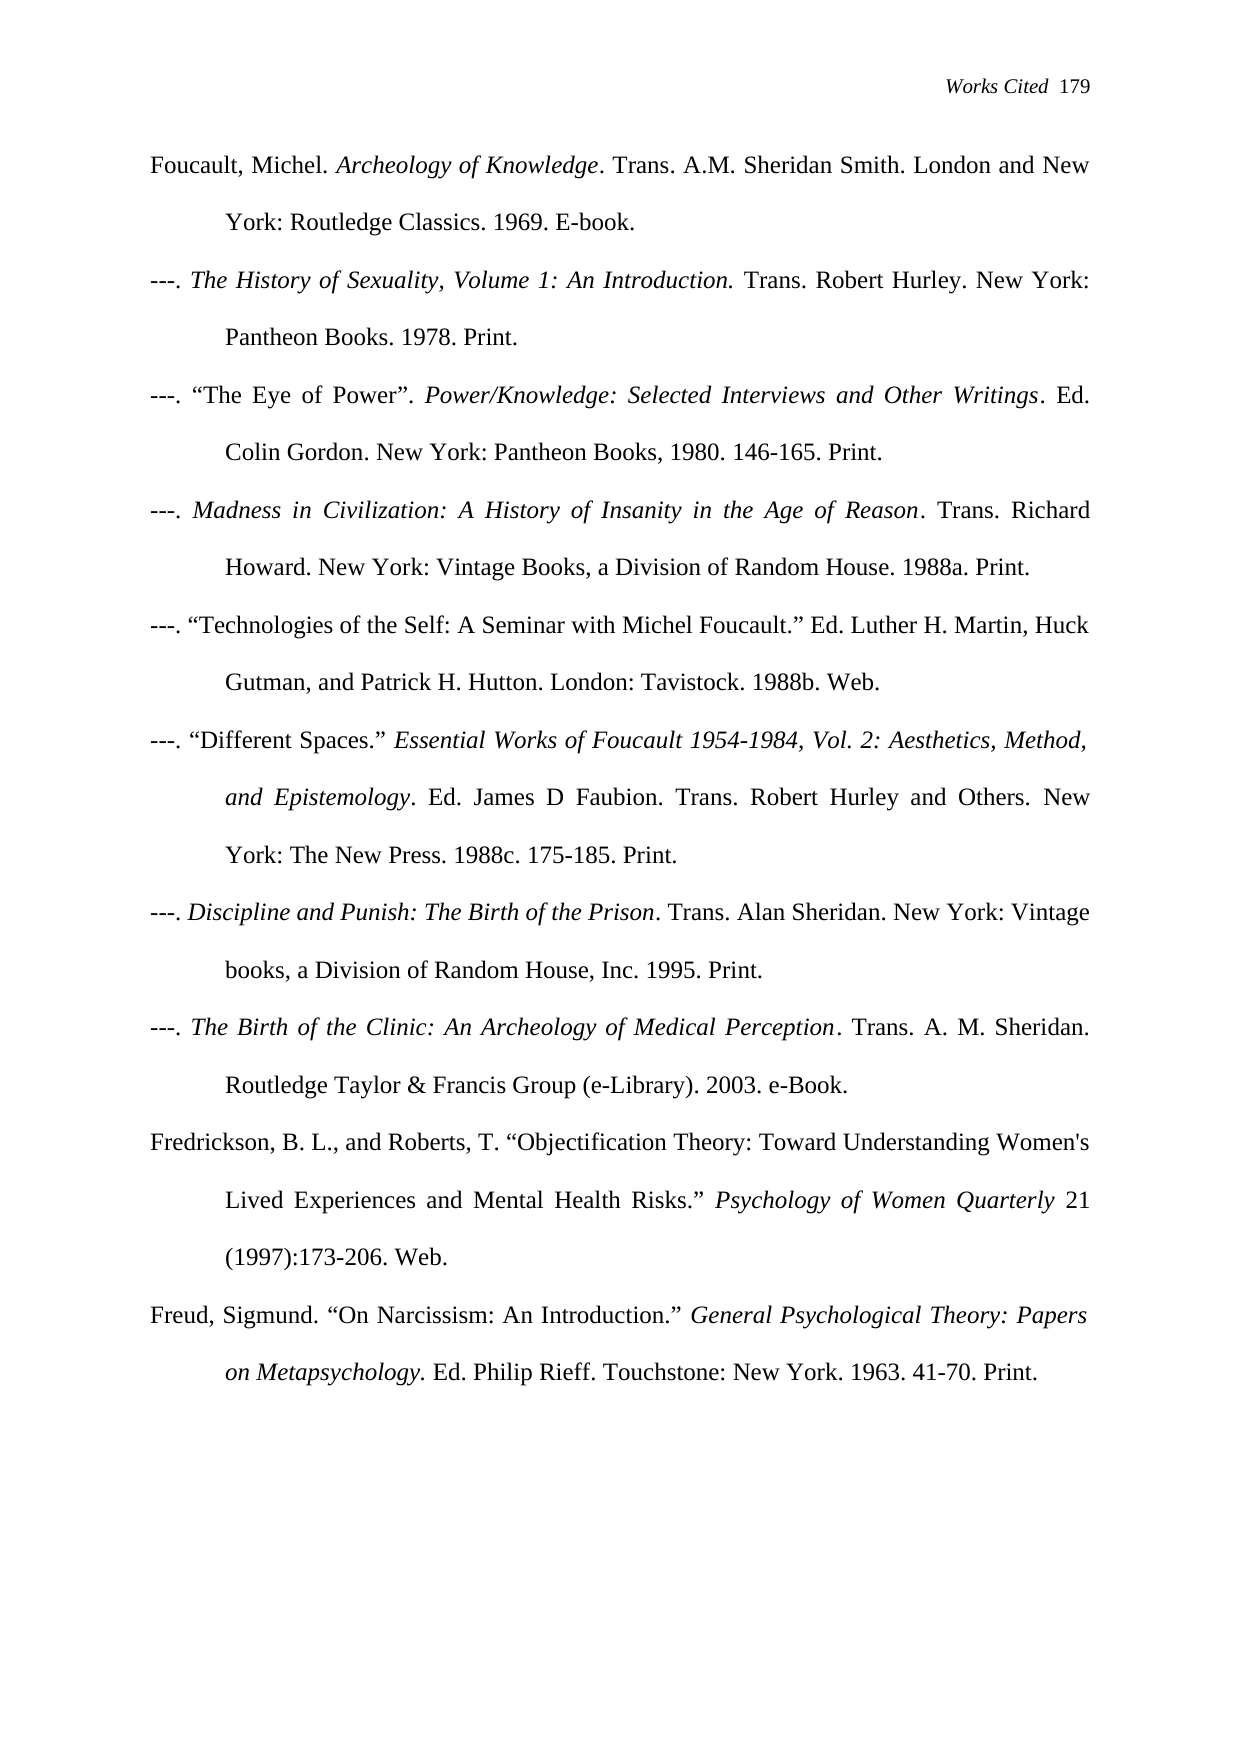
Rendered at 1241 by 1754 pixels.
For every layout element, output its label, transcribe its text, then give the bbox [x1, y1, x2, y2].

text Fredrickson, B. L., and Roberts, T. “Objectification Theory: Toward Understanding Women's Lived Experiences and Mental Health Risks.” Psychology of Women Quarterly 21 (1997):173-206. Web. [150, 1127, 1090, 1271]
text ---. Madness in Civilization: A History of Insanity in the Age of Reason. Trans. Richard Howard. New York: Vintage Books, a Division of Random House. 1988a. Print. [150, 495, 1090, 581]
text Foucault, Michel. Archeology of Knowledge. Trans. A.M. Sheridan Smith. London and New York: Routledge Classics. 1969. E-book. [150, 150, 1090, 236]
text ---. “The Eye of Power”. Power/Knowledge: Selected Interviews and Other Writings. Ed. Colin Gordon. New York: Pantheon Books, 1980. 146-165. Print. [150, 380, 1090, 466]
text ---. The Birth of the Clinic: An Archeology of Medical Perception. Trans. A. M. Sheridan. Routledge Taylor & Francis Group (e-Library). 2003. e-Book. [150, 1012, 1090, 1099]
text ---. The History of Sexuality, Volume 1: An Introduction. Trans. Robert Hurley. New York: Pantheon Books. 1978. Print. [150, 265, 1090, 351]
text ---. “Different Spaces.” Essential Works of Foucault 1954-1984, Vol. 2: Aesthetics, Method, and Epistemology. Ed. James D Faubion. Trans. Robert Hurley and Others. New York: The New Press. 1988c. 175-185. Print. [150, 725, 1090, 869]
text ---. Discipline and Punish: The Birth of the Prison. Trans. Alan Sheridan. New York: Vintage books, a Division of Random House, Inc. 1995. Print. [150, 897, 1090, 984]
text Freud, Sigmund. “On Narcissism: An Introduction.” General Psychological Theory: Papers on Metapsychology. Ed. Philip Rieff. Touchstone: New York. 1963. 41-70. Print. [150, 1300, 1090, 1386]
text ---. “Technologies of the Self: A Seminar with Michel Foucault.” Ed. Luther H. Martin, Huck Gutman, and Patrick H. Hutton. London: Tavistock. 1988b. Web. [150, 610, 1090, 696]
